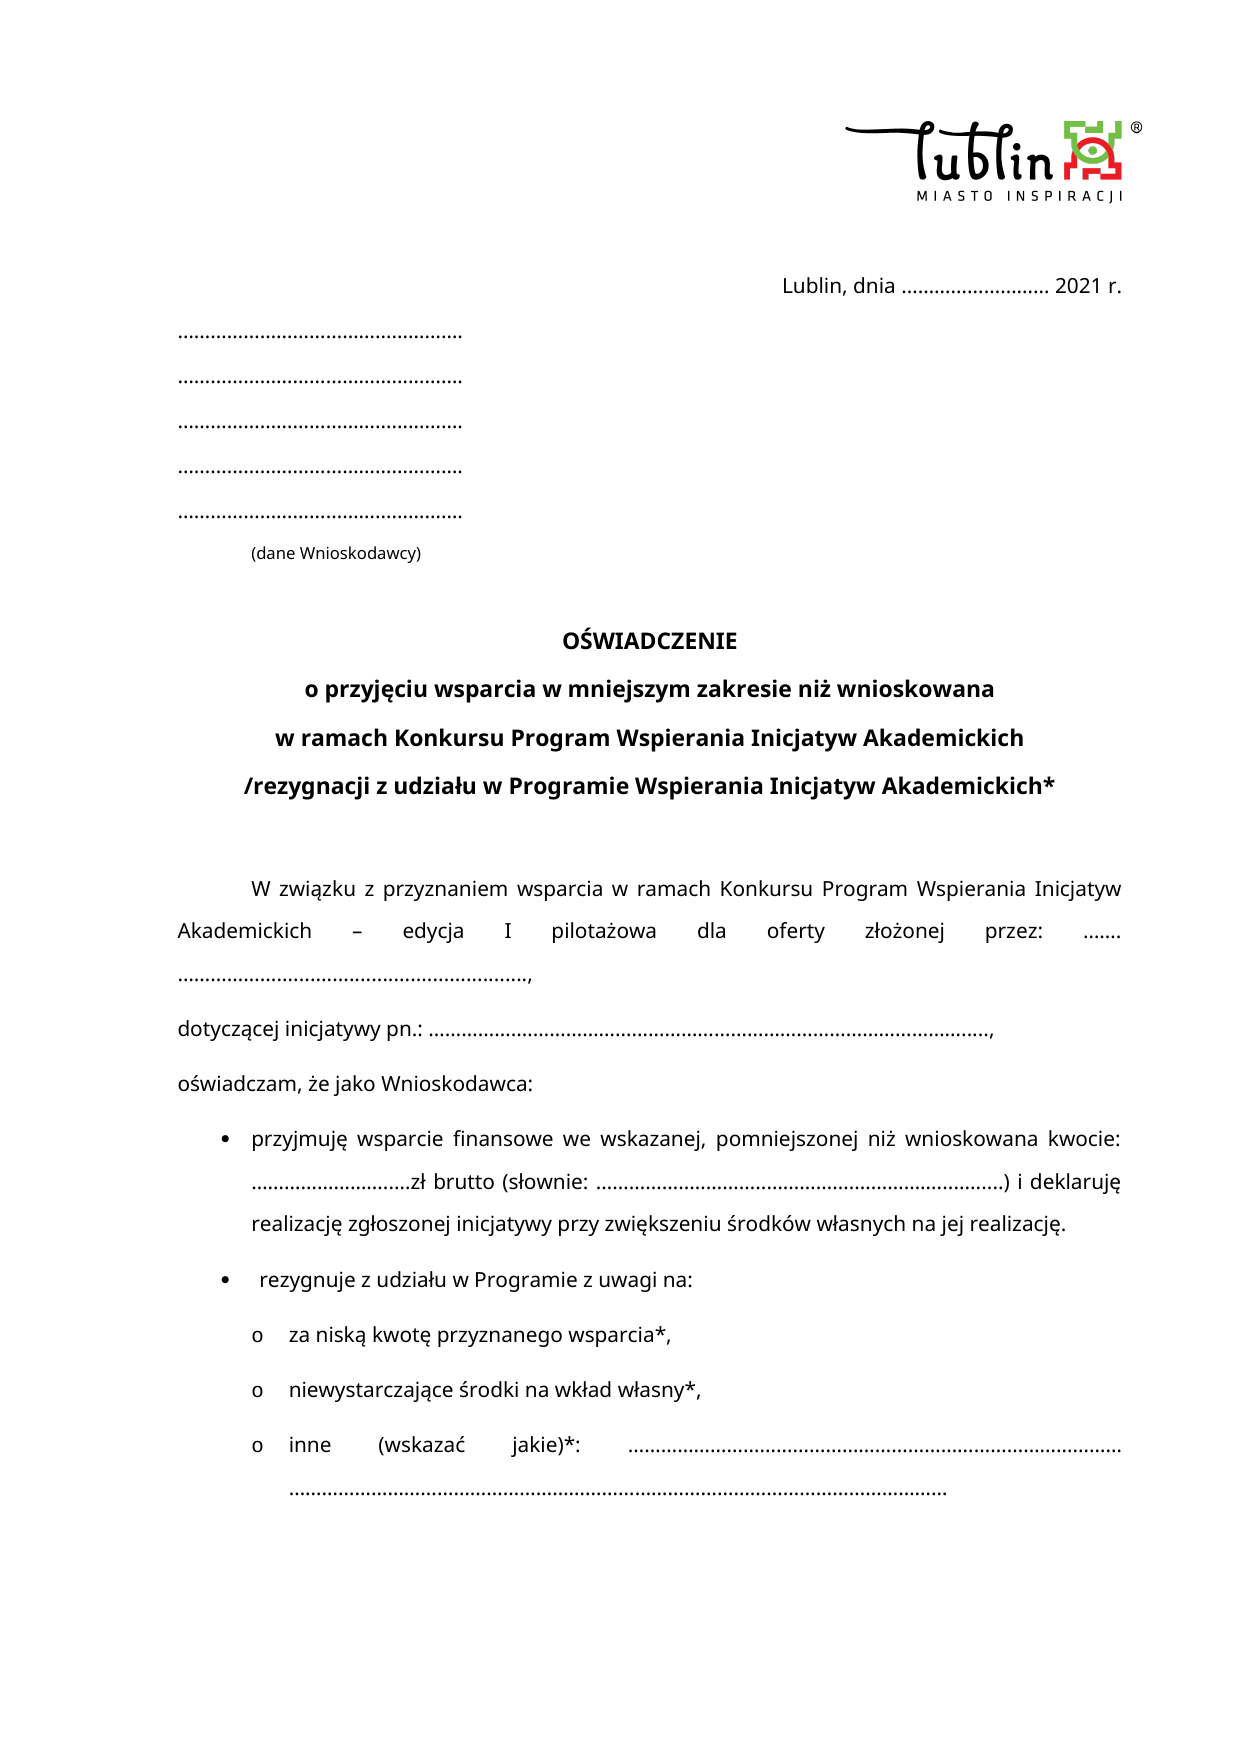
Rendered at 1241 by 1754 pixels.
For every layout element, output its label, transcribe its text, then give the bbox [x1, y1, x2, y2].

text ……………………………………………. [177, 316, 1122, 344]
text dotyczącej inicjatywy pn.: …………….………………………………………………………………………....., [177, 1014, 1122, 1043]
text w ramach Konkursu Program Wspierania Inicjatyw Akademickich [177, 722, 1122, 753]
text Lublin, dnia ……………………… 2021 r. [177, 271, 1122, 299]
list przyjmuję wsparcie finansowe we wskazanej, pomniejszonej niż wnioskowana kwocie: ……………………..…zł brutto (słownie: ……………..…………..…………….……………............) i deklaruję realizację zgłoszonej inicjatywy przy zwiększeniu środków własnych na jej realizację. [222, 1124, 1122, 1238]
list rezygnuje z udziału w Programie z uwagi na: [222, 1265, 1122, 1293]
text ……………………………………………. [177, 496, 1122, 525]
text W związku z przyznaniem wsparcia w ramach Konkursu Program Wspierania Inicjatyw Akademickich – edycja I pilotażowa dla oferty złożonej przez: …….……………................................................, [177, 874, 1122, 987]
text /rezygnacji z udziału w Programie Wspierania Inicjatyw Akademickich* [177, 770, 1122, 802]
text oświadczam, że jako Wnioskodawca: [177, 1069, 1122, 1098]
text ……………………………………………. [177, 406, 1122, 434]
text ……………………………………………. [177, 451, 1122, 479]
text OŚWIADCZENIE [177, 625, 1122, 656]
text (dane Wnioskodawcy) [251, 541, 1122, 564]
text o przyjęciu wsparcia w mniejszym zakresie niż wnioskowana [177, 673, 1122, 705]
list niewystarczające środki na wkład własny*, [251, 1375, 1122, 1404]
list za niską kwotę przyznanego wsparcia*, [251, 1320, 1122, 1348]
picture [0, 2, 1239, 263]
text ……………………………………………. [177, 361, 1122, 389]
list inne (wskazać jakie)*: ……………………………………………………………………………… ………………………………………………………………………………………………………… [251, 1430, 1122, 1502]
